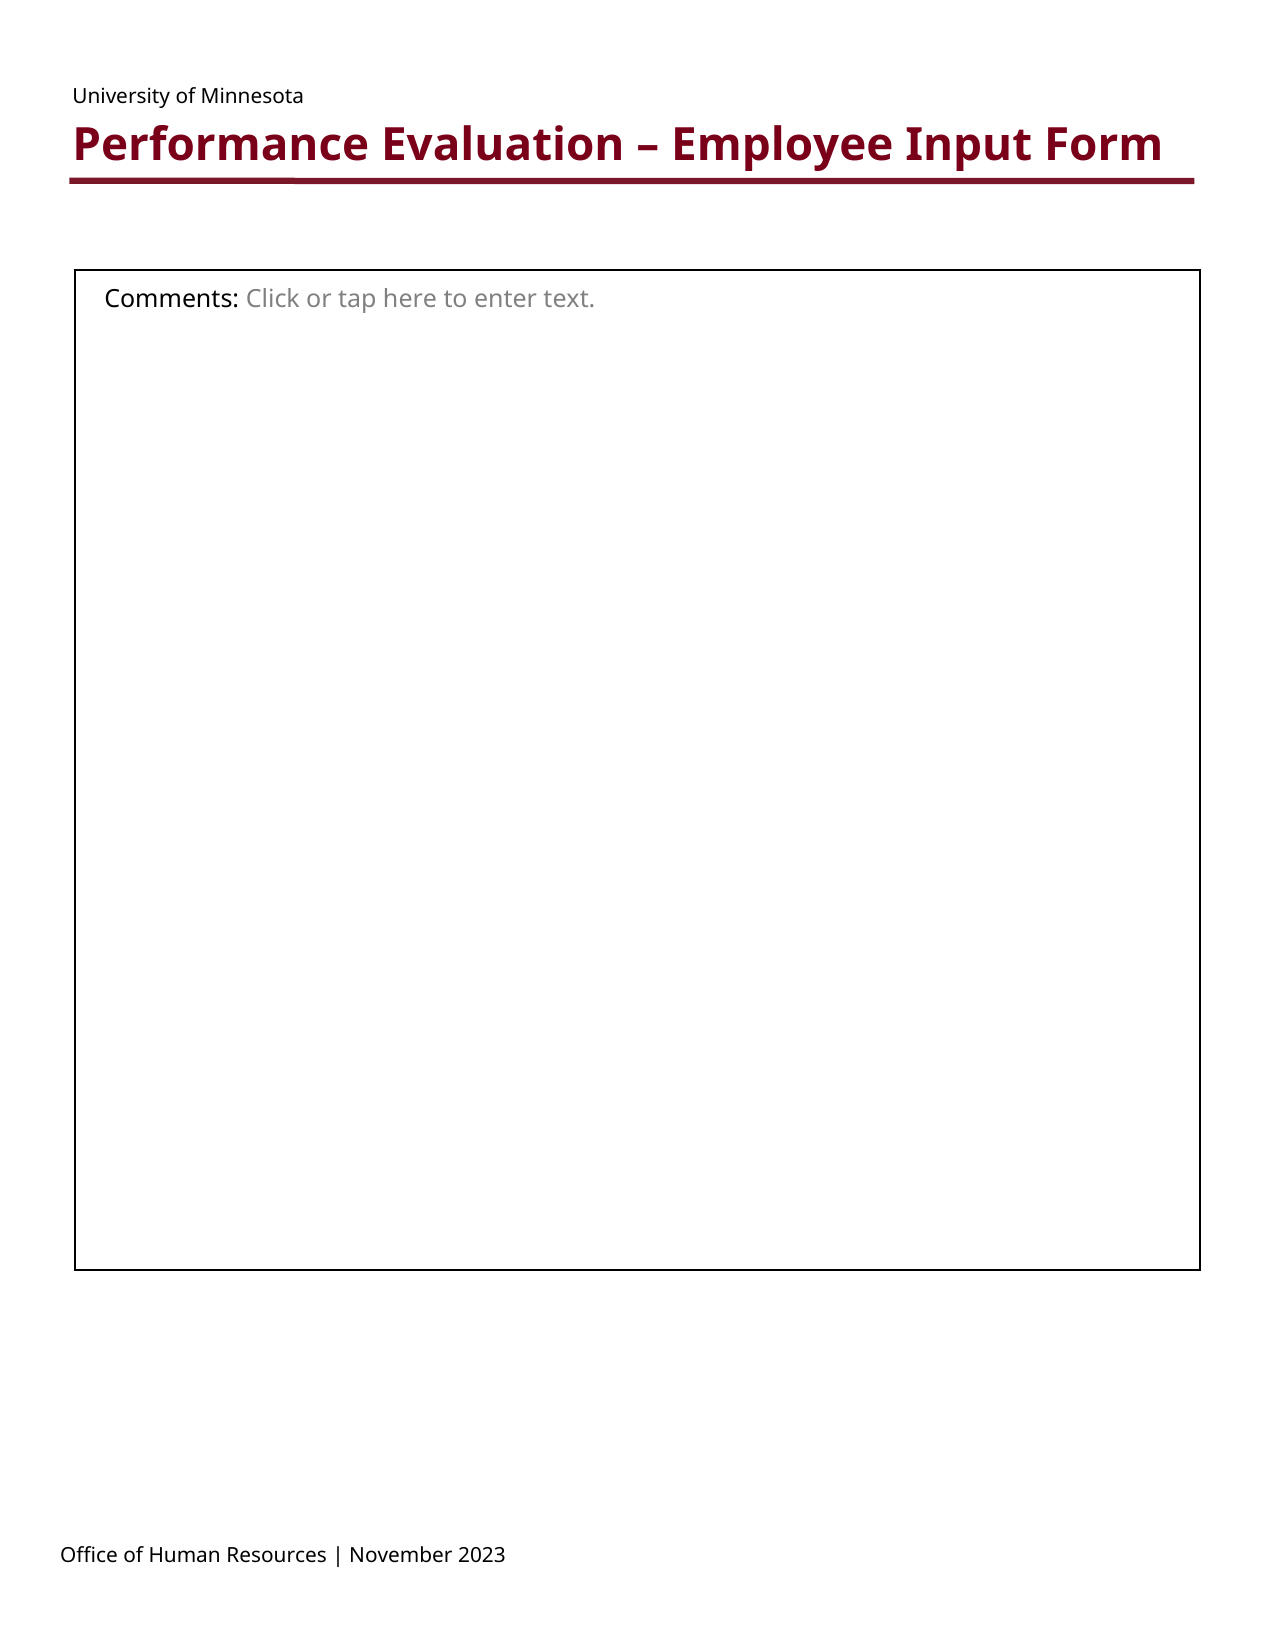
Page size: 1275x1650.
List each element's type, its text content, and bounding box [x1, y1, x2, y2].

table_cell Comments: Click or tap here to enter text. [76, 271, 1199, 1269]
